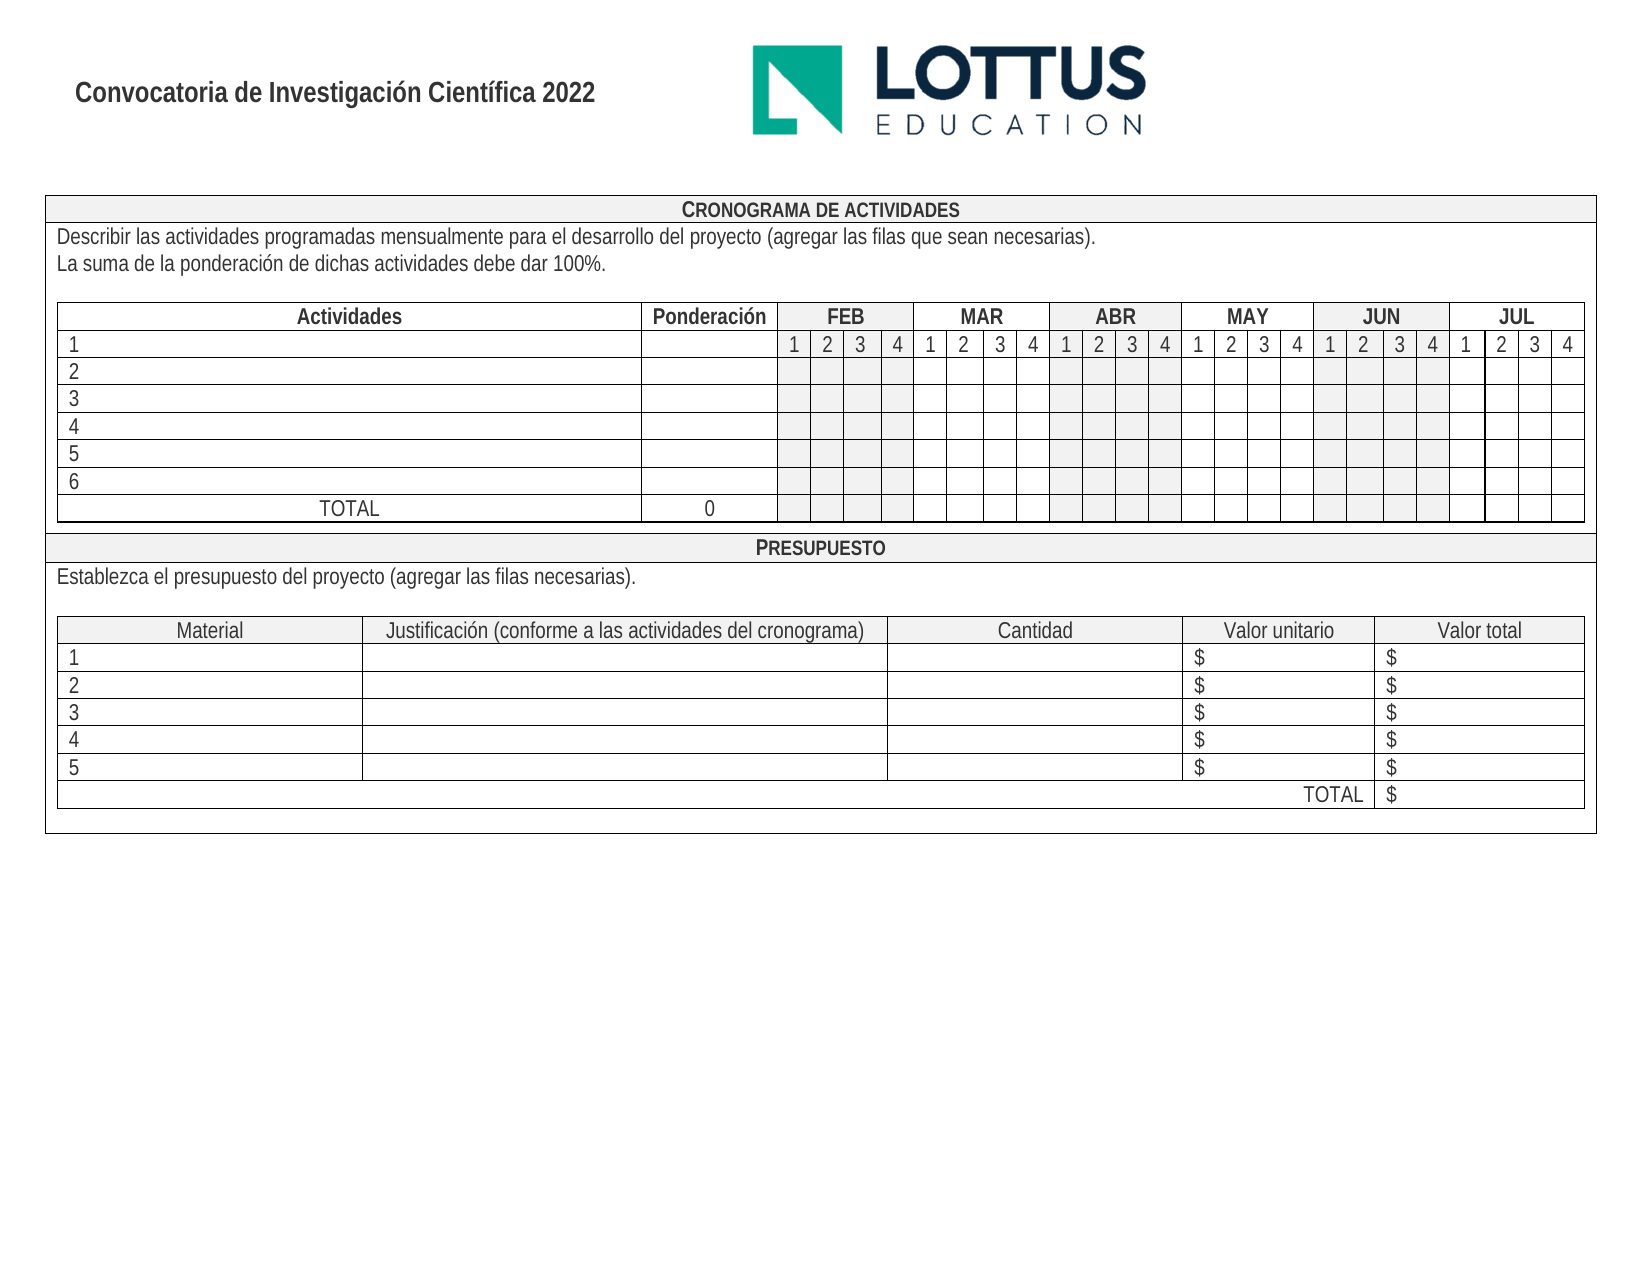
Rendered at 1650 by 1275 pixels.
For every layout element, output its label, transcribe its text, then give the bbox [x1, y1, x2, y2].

picture [739, 27, 1158, 152]
table_cell Establezca el presupuesto del proyecto (agregar las filas necesarias). [46, 563, 1596, 832]
table_cell Describir las actividades programadas mensualmente para el desarrollo del proyecto (agregar las filas que sean necesarias). La suma de la ponderación de dichas actividades debe dar 100%. [46, 223, 1596, 533]
table_cell PRESUPUESTO [46, 534, 1596, 562]
table_header CRONOGRAMA DE ACTIVIDADES [46, 196, 1596, 222]
